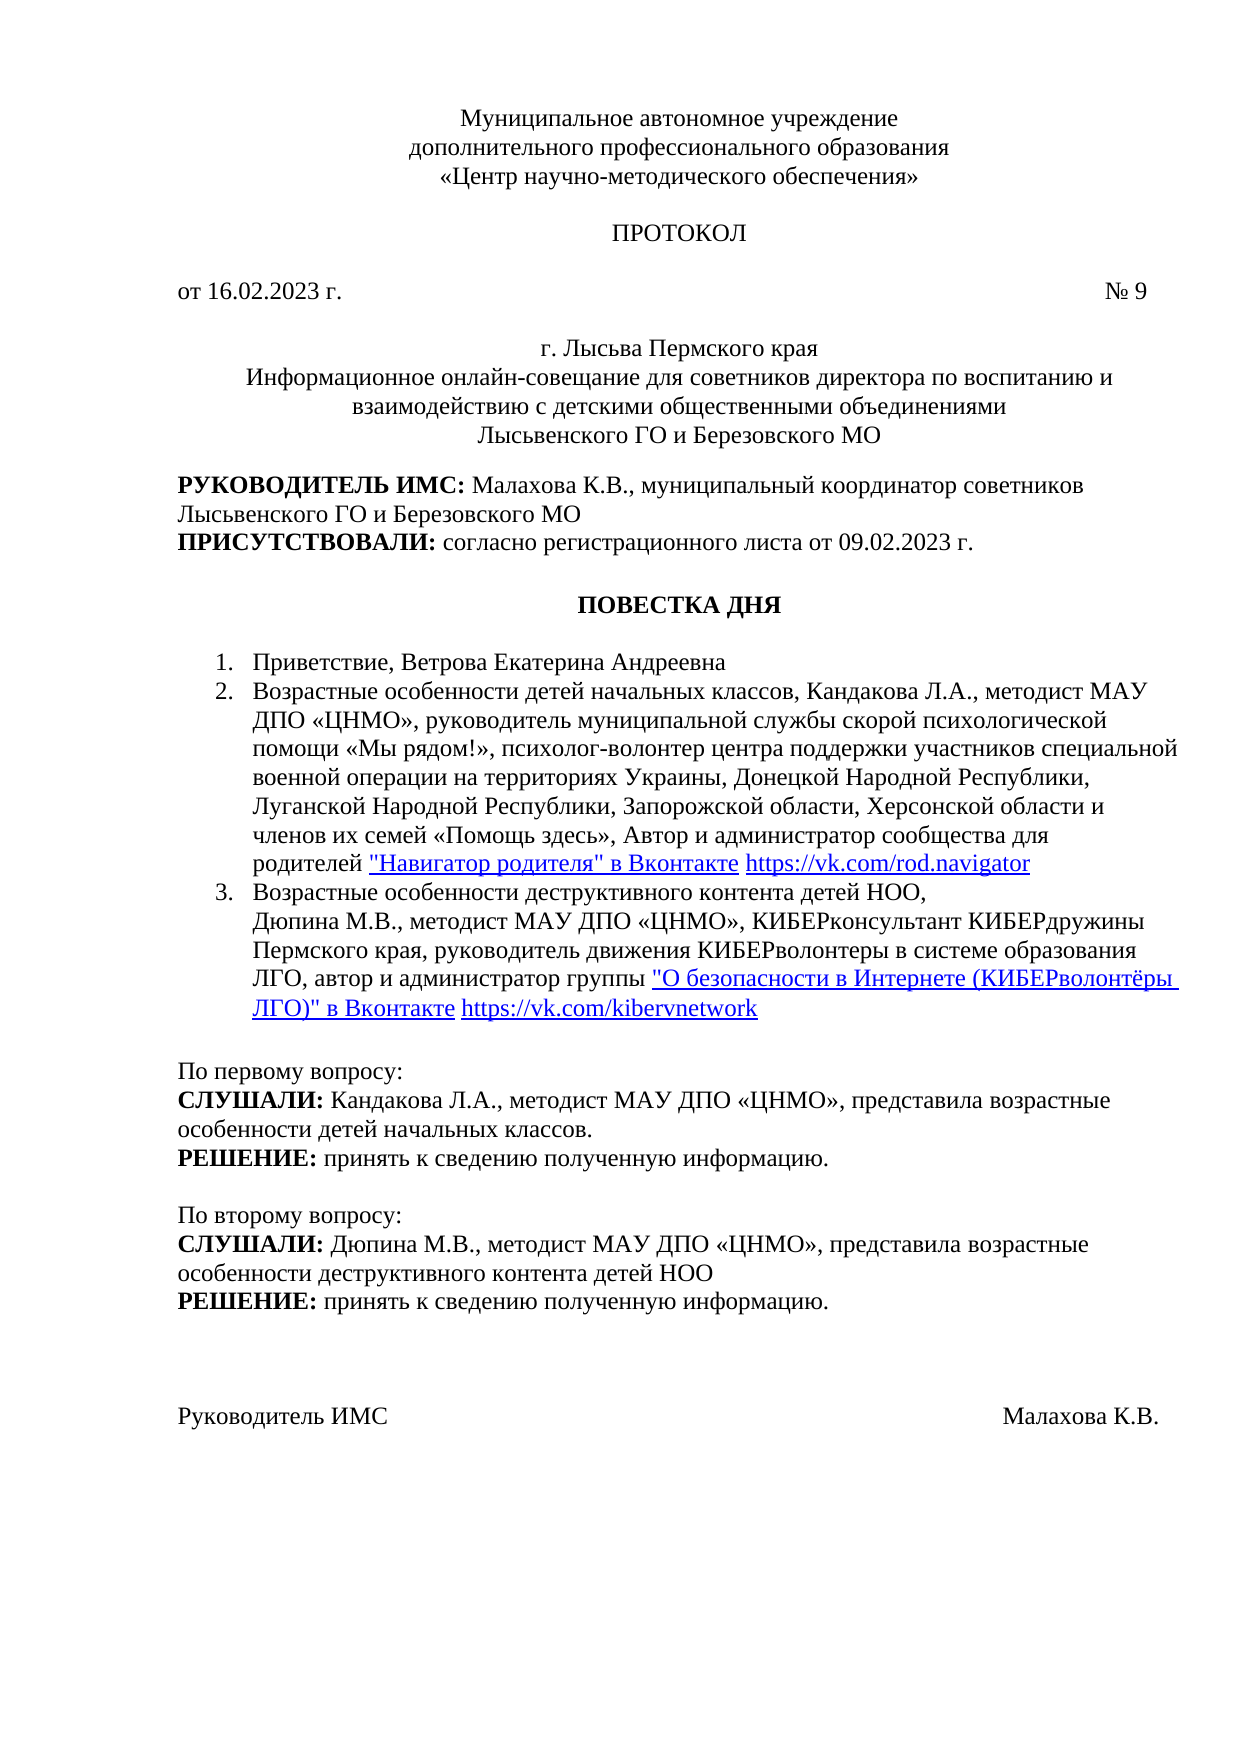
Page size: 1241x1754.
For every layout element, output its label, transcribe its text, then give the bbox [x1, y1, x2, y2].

text Руководитель ИМС Малахова К.В. [177, 1401, 1181, 1430]
text РУКОВОДИТЕЛЬ ИМС: Малахова К.В., муниципальный координатор советников Лысьвенского ГО и Березовского МО [177, 470, 1181, 527]
list Возрастные особенности деструктивного контента детей НОО, Дюпина М.В., методист МАУ ДПО «ЦНМО», КИБЕРконсультант КИБЕРдружины Пермского края, руководитель движения КИБЕРволонтеры в системе образования ЛГО, автор и администратор группы "О безопасности в Интернете (КИБЕРволонтёры ЛГО)" в Вконтакте https://vk.com/kibervnetwork [215, 877, 1181, 1023]
text СЛУШАЛИ: Кандакова Л.А., методист МАУ ДПО «ЦНМО», представила возрастные особенности детей начальных классов. [177, 1085, 1181, 1143]
text Информационное онлайн-совещание для советников директора по воспитанию и взаимодействию с детскими общественными объединениями [177, 362, 1181, 420]
text Лысьвенского ГО и Березовского МО [177, 420, 1181, 448]
list РЕШЕНИЕ: принять к сведению полученную информацию. [177, 1143, 1181, 1171]
list Приветствие, Ветрова Екатерина Андреевна [215, 647, 1181, 676]
text от 16.02.2023 г. № 9 [177, 276, 1181, 305]
text дополнительного профессионального образования [177, 132, 1181, 161]
text ПОВЕСТКА ДНЯ [177, 590, 1181, 618]
text По второму вопросу: [177, 1200, 1181, 1229]
text г. Лысьва Пермского края [177, 333, 1181, 362]
list Возрастные особенности детей начальных классов, Кандакова Л.А., методист МАУ ДПО «ЦНМО», руководитель муниципальной службы скорой психологической помощи «Мы рядом!», психолог-волонтер центра поддержки участников специальной военной операции на территориях Украины, Донецкой Народной Республики, Луганской Народной Республики, Запорожской области, Херсонской области и членов их семей «Помощь здесь», Автор и администратор сообщества для родителей "Навигатор родителя" в Вконтакте https://vk.com/rod.navigator [215, 676, 1181, 877]
list СЛУШАЛИ: Дюпина М.В., методист МАУ ДПО «ЦНМО», представила возрастные особенности деструктивного контента детей НОО [177, 1229, 1181, 1286]
text Муниципальное автономное учреждение [177, 103, 1181, 132]
list По первому вопросу: [177, 1056, 1181, 1085]
list РЕШЕНИЕ: принять к сведению полученную информацию. [177, 1286, 1181, 1315]
text «Центр научно-методического обеспечения» [177, 161, 1181, 190]
text ПРОТОКОЛ [177, 218, 1181, 247]
text ПРИСУТСТВОВАЛИ: согласно регистрационного листа от 09.02.2023 г. [177, 527, 1181, 556]
